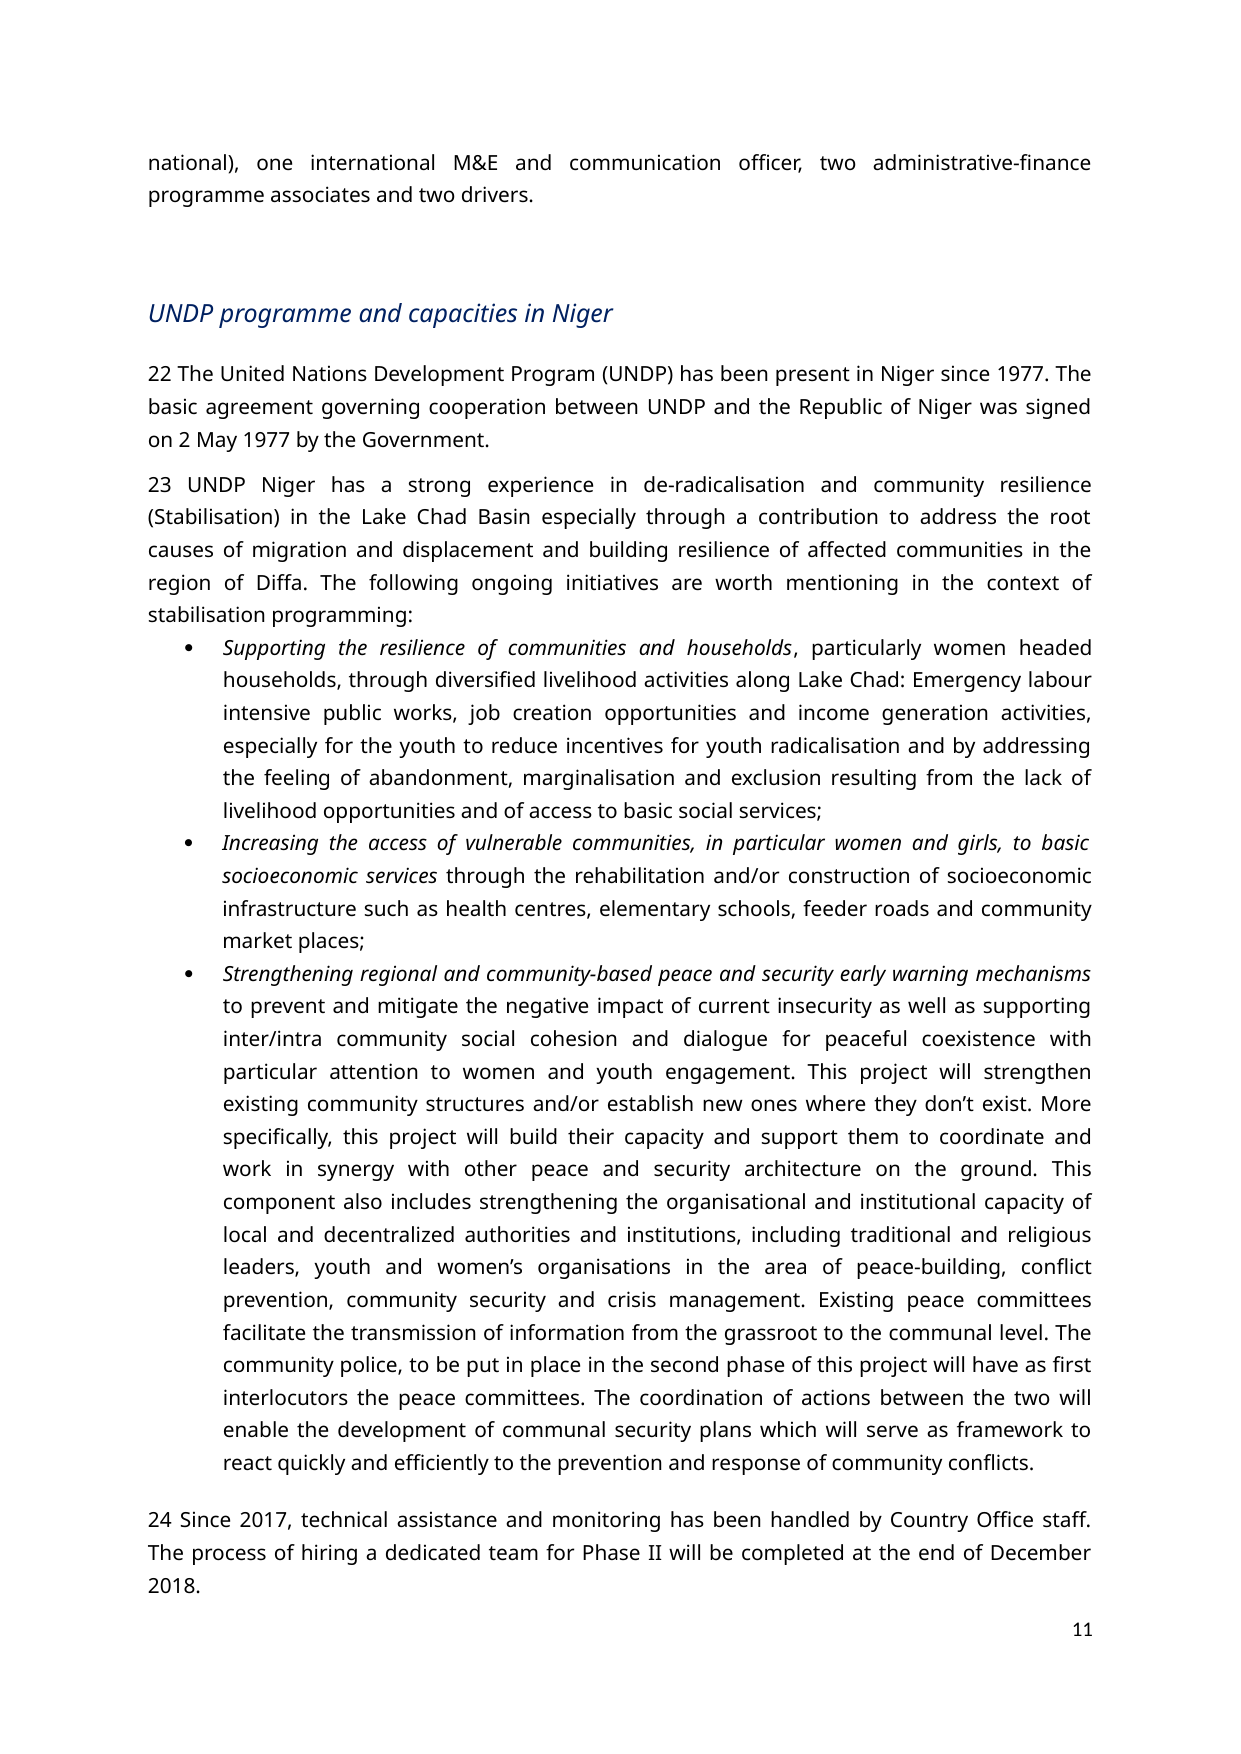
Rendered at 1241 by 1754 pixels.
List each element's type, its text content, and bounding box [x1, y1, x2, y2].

list Increasing the access of vulnerable communities, in particular women and girls, to basic socioeconomic services through the rehabilitation and/or construction of socioeconomic infrastructure such as health centres, elementary schools, feeder roads and community market places; [185, 828, 1093, 955]
text The United Nations Development Program (UNDP) has been present in Niger since 1977. The basic agreement governing cooperation between UNDP and the Republic of Niger was signed on 2 May 1977 by the Government. [148, 359, 1093, 453]
text UNDP Niger has a strong experience in de-radicalisation and community resilience (Stabilisation) in the Lake Chad Basin especially through a contribution to address the root causes of migration and displacement and building resilience of affected communities in the region of Diffa. The following ongoing initiatives are worth mentioning in the context of stabilisation programming: [148, 470, 1093, 629]
list Supporting the resilience of communities and households, particularly women headed households, through diversified livelihood activities along Lake Chad: Emergency labour intensive public works, job creation opportunities and income generation activities, especially for the youth to reduce incentives for youth radicalisation and by addressing the feeling of abandonment, marginalisation and exclusion resulting from the lack of livelihood opportunities and of access to basic social services; [185, 633, 1093, 824]
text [148, 148, 1093, 209]
text Since 2017, technical assistance and monitoring has been handled by Country Office staff. The process of hiring a dedicated team for Phase II will be completed at the end of December 2018. [148, 1506, 1093, 1599]
list Strengthening regional and community-based peace and security early warning mechanisms to prevent and mitigate the negative impact of current insecurity as well as supporting inter/intra community social cohesion and dialogue for peaceful coexistence with particular attention to women and youth engagement. This project will strengthen existing community structures and/or establish new ones where they don’t exist. More specifically, this project will build their capacity and support them to coordinate and work in synergy with other peace and security architecture on the ground. This component also includes strengthening the organisational and institutional capacity of local and decentralized authorities and institutions, including traditional and religious leaders, youth and women’s organisations in the area of peace-building, conflict prevention, community security and crisis management. Existing peace committees facilitate the transmission of information from the grassroot to the communal level. The community police, to be put in place in the second phase of this project will have as first interlocutors the peace committees. The coordination of actions between the two will enable the development of communal security plans which will serve as framework to react quickly and efficiently to the prevention and response of community conflicts. [185, 959, 1093, 1476]
subtitle UNDP programme and capacities in Niger [148, 295, 1093, 329]
